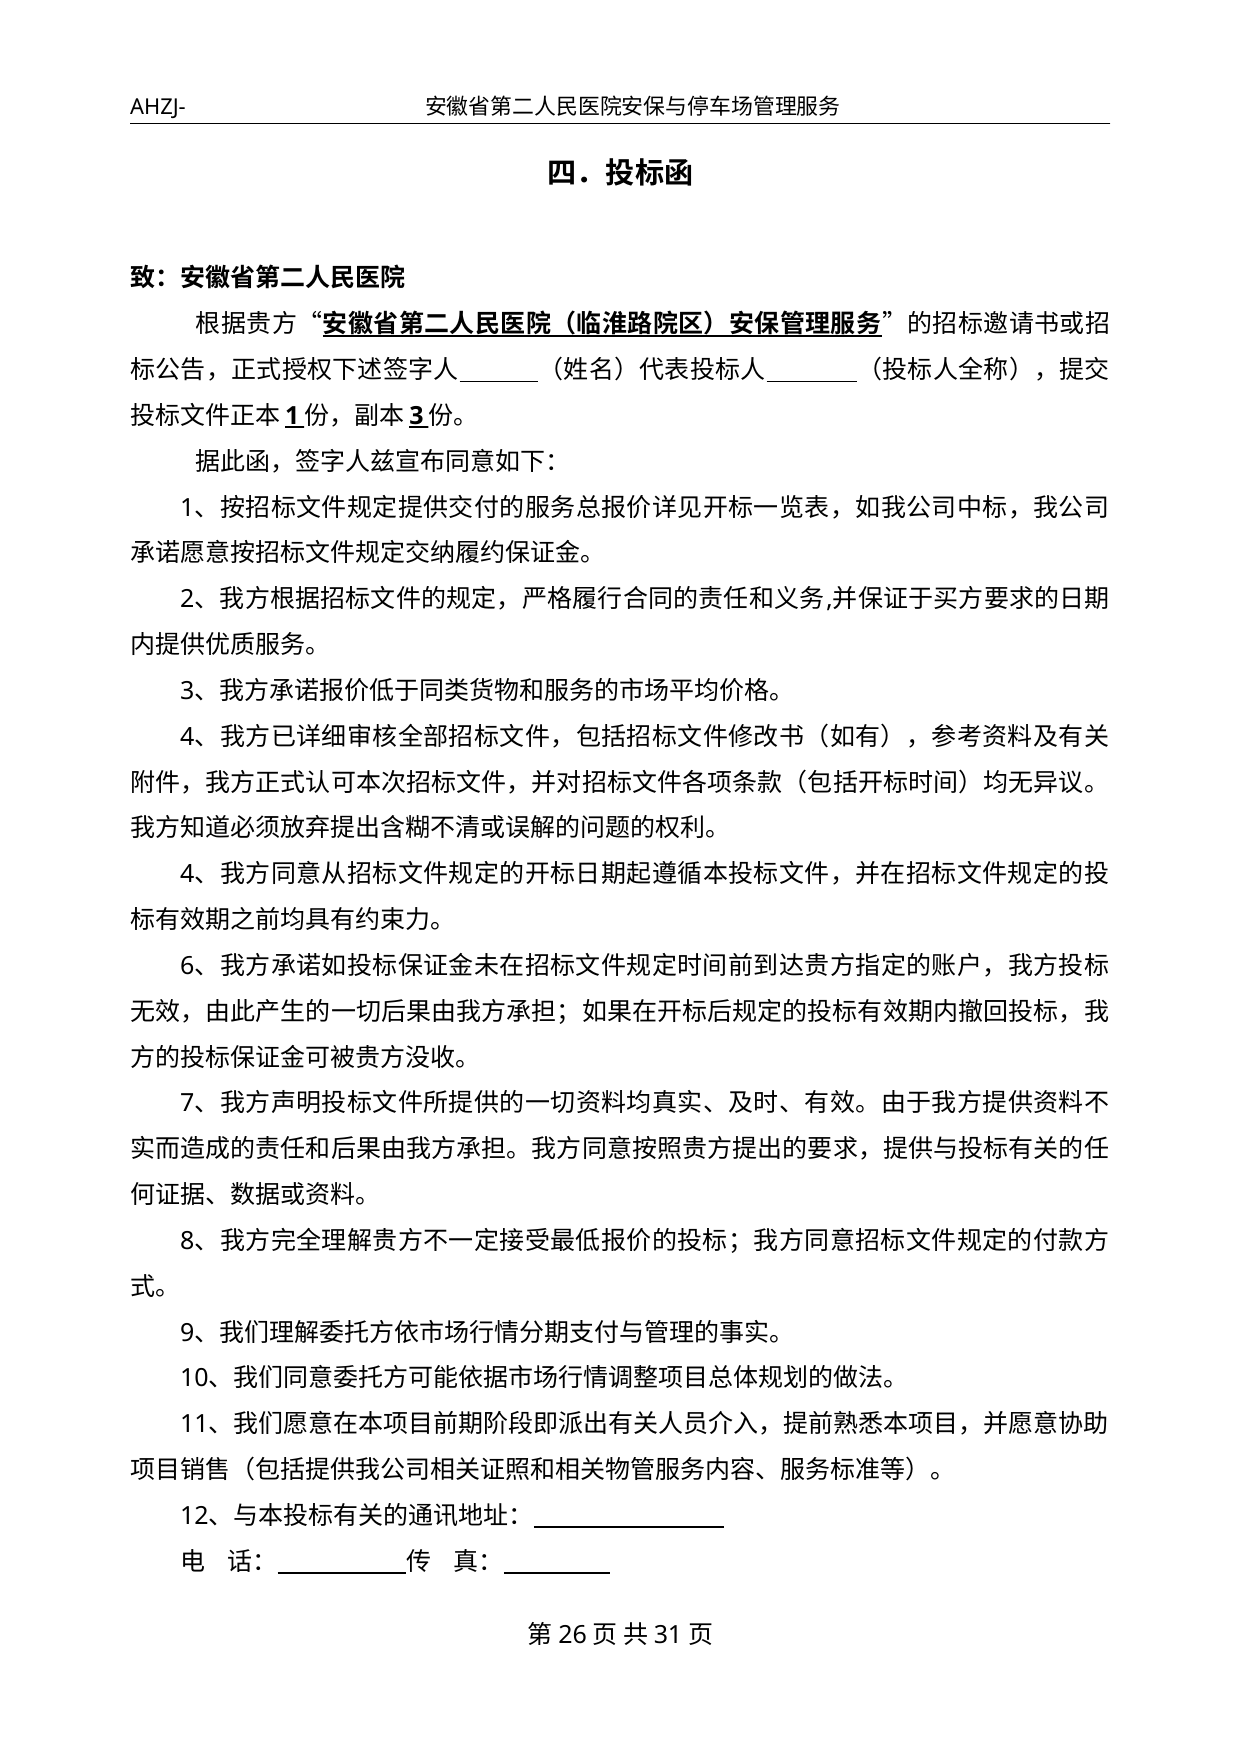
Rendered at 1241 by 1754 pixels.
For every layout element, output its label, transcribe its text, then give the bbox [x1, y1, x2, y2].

text 根据贵方“安徽省第二人民医院（临淮路院区）安保管理服务”的招标邀请书或招标公告，正式授权下述签字人 （姓名）代表投标人 （投标人全称），提交投标文件正本1份，副本3份。 [130, 296, 1110, 433]
text 11、我们愿意在本项目前期阶段即派出有关人员介入，提前熟悉本项目，并愿意协助项目销售（包括提供我公司相关证照和相关物管服务内容、服务标准等）。 [130, 1396, 1110, 1488]
text 致：安徽省第二人民医院 [130, 250, 1110, 296]
text 9、我们理解委托方依市场行情分期支付与管理的事实。 [130, 1304, 1110, 1350]
text 4、我方已详细审核全部招标文件，包括招标文件修改书（如有），参考资料及有关附件，我方正式认可本次招标文件，并对招标文件各项条款（包括开标时间）均无异议。我方知道必须放弃提出含糊不清或误解的问题的权利。 [130, 708, 1110, 846]
text 1、按招标文件规定提供交付的服务总报价详见开标一览表，如我公司中标，我公司承诺愿意按招标文件规定交纳履约保证金。 [130, 479, 1110, 571]
text 6、我方承诺如投标保证金未在招标文件规定时间前到达贵方指定的账户，我方投标无效，由此产生的一切后果由我方承担；如果在开标后规定的投标有效期内撤回投标，我方的投标保证金可被贵方没收。 [130, 938, 1110, 1075]
text 10、我们同意委托方可能依据市场行情调整项目总体规划的做法。 [130, 1350, 1110, 1396]
text 7、我方声明投标文件所提供的一切资料均真实、及时、有效。由于我方提供资料不实而造成的责任和后果由我方承担。我方同意按照贵方提出的要求，提供与投标有关的任何证据、数据或资料。 [130, 1075, 1110, 1213]
subtitle 四．投标函 [130, 150, 1110, 192]
text 电 话： 传 真： [130, 1533, 1110, 1579]
text 3、我方承诺报价低于同类货物和服务的市场平均价格。 [130, 663, 1110, 708]
text 8、我方完全理解贵方不一定接受最低报价的投标；我方同意招标文件规定的付款方式。 [130, 1213, 1110, 1304]
text 12、与本投标有关的通讯地址： [130, 1488, 1110, 1533]
text 2、我方根据招标文件的规定，严格履行合同的责任和义务,并保证于买方要求的日期内提供优质服务。 [130, 571, 1110, 663]
text 4、我方同意从招标文件规定的开标日期起遵循本投标文件，并在招标文件规定的投标有效期之前均具有约束力。 [130, 846, 1110, 938]
text 据此函，签字人兹宣布同意如下： [130, 433, 1110, 479]
